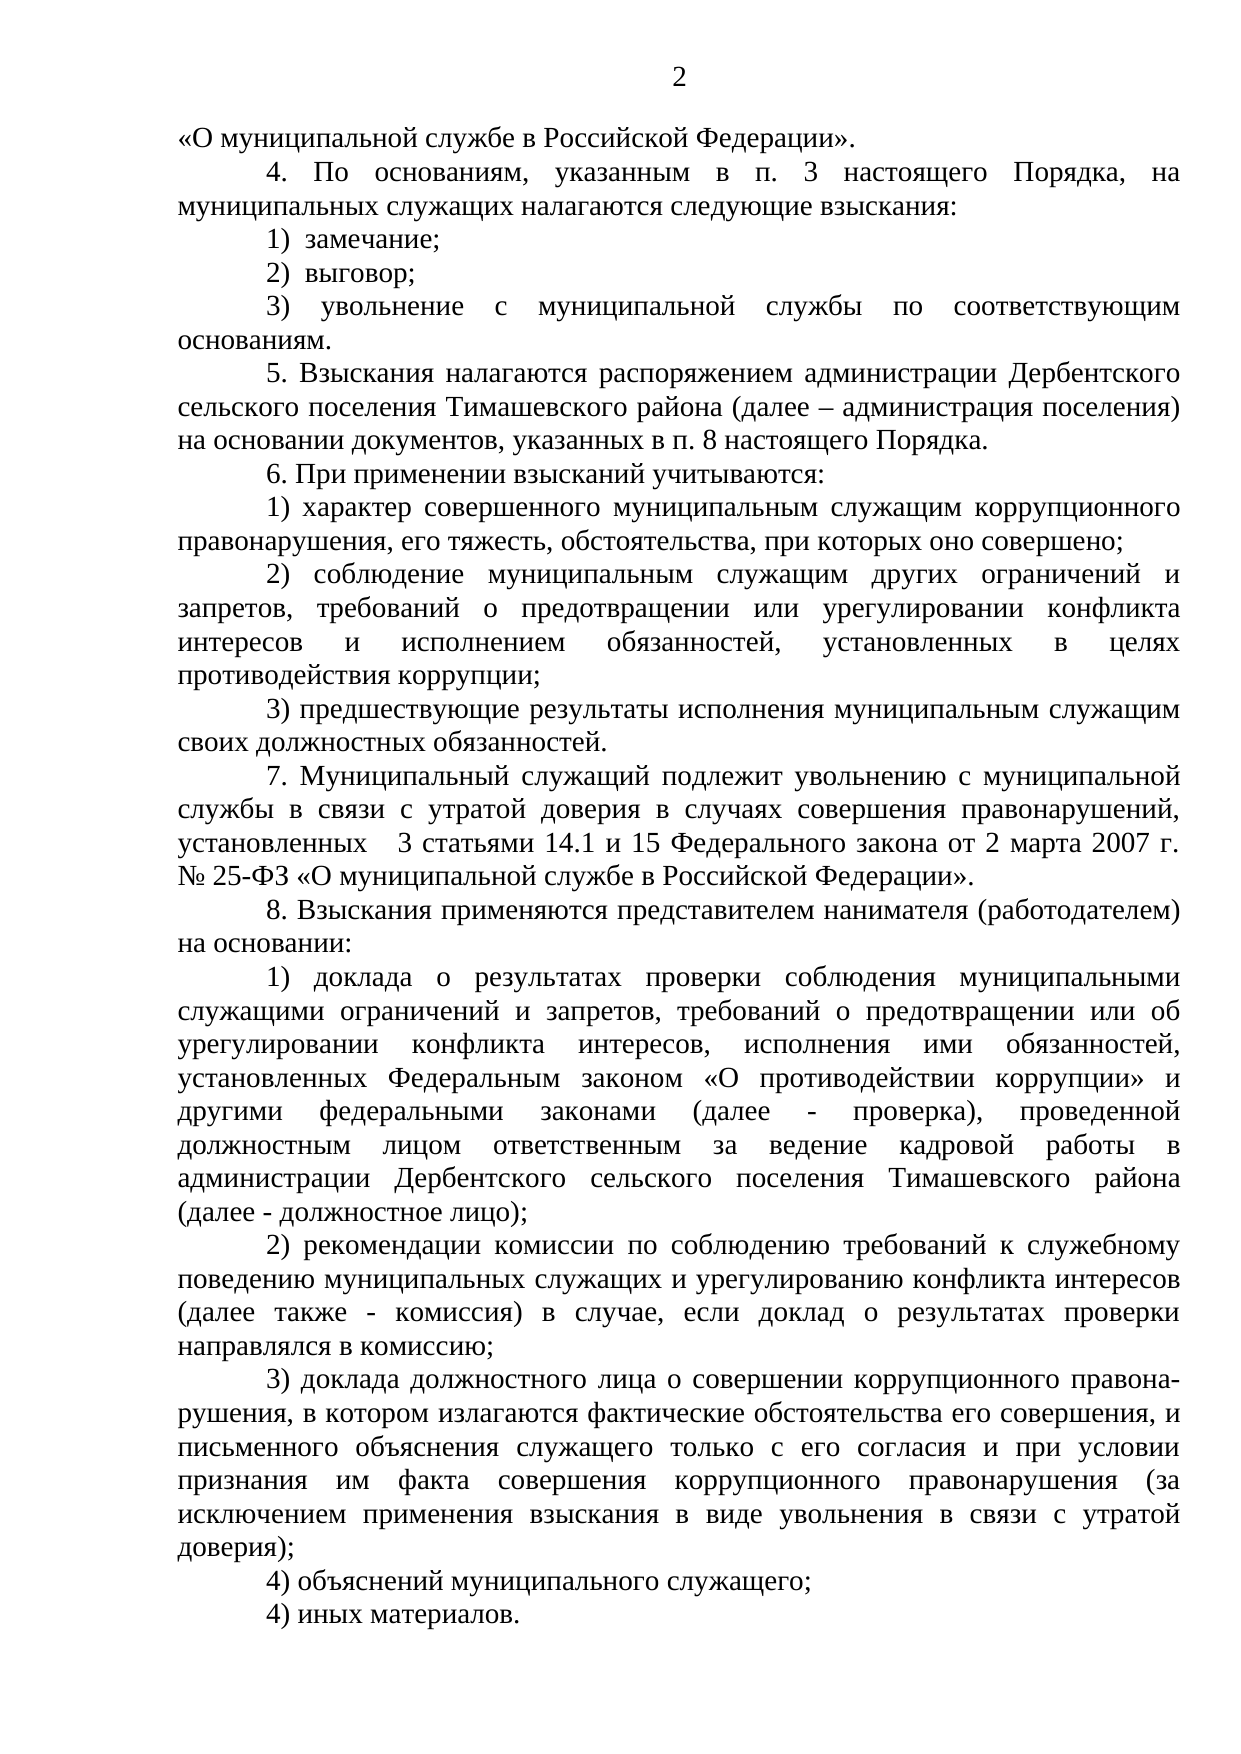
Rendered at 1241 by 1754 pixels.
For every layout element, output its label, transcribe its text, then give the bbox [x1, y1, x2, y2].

text 8. Взыскания применяются представителем нанимателя (работодателем) на основании: [177, 892, 1181, 959]
text 7. Муниципальный служащий подлежит увольнению с муниципальной службы в связи с утратой доверия в случаях совершения правонарушений, установленных 3 статьями 14.1 и 15 Федерального закона от 2 марта 2007 г. № 25-ФЗ «О муниципальной службе в Российской Федерации». [177, 758, 1181, 892]
text 1) характер совершенного муниципальным служащим коррупционного правонарушения, его тяжесть, обстоятельства, при которых оно совершено; [177, 489, 1181, 557]
text 6. При применении взысканий учитываются: [177, 456, 1181, 489]
text 4) объяснений муниципального служащего; [177, 1563, 1181, 1596]
text 2) рекомендации комиссии по соблюдению требований к служебному поведению муниципальных служащих и урегулированию конфликта интересов (далее также - комиссия) в случае, если доклад о результатах проверки направлялся в комиссию; [177, 1227, 1181, 1362]
text 1) замечание; [177, 221, 1181, 255]
text 2) выговор; [177, 255, 1181, 288]
text 3) предшествующие результаты исполнения муниципальным служащим своих должностных обязанностей. [177, 691, 1181, 758]
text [177, 121, 1181, 154]
text 1) доклада о результатах проверки соблюдения муниципальными служащими ограничений и запретов, требований о предотвращении или об урегулировании конфликта интересов, исполнения ими обязанностей, установленных Федеральным законом «О противодействии коррупции» и другими федеральными законами (далее - проверка), проведенной должностным лицом ответственным за ведение кадровой работы в администрации Дербентского сельского поселения Тимашевского района (далее - должностное лицо); [177, 959, 1181, 1227]
text 2) соблюдение муниципальным служащим других ограничений и запретов, требований о предотвращении или урегулировании конфликта интересов и исполнением обязанностей, установленных в целях противодействия коррупции; [177, 557, 1181, 691]
text 4) иных материалов. [177, 1596, 1181, 1630]
text 3) увольнение с муниципальной службы по соответствующим основаниям. [177, 288, 1181, 355]
text 4. По основаниям, указанным в п. 3 настоящего Порядка, на муниципальных служащих налагаются следующие взыскания: [177, 154, 1181, 221]
text 5. Взыскания налагаются распоряжением администрации Дербентского сельского поселения Тимашевского района (далее – администрация поселения) на основании документов, указанных в п. 8 настоящего Порядка. [177, 355, 1181, 456]
text 3) доклада должностного лица о совершении коррупционного правона-рушения, в котором излагаются фактические обстоятельства его совершения, и письменного объяснения служащего только с его согласия и при условии признания им факта совершения коррупционного правонарушения (за исключением применения взыскания в виде увольнения в связи с утратой доверия); [177, 1362, 1181, 1563]
